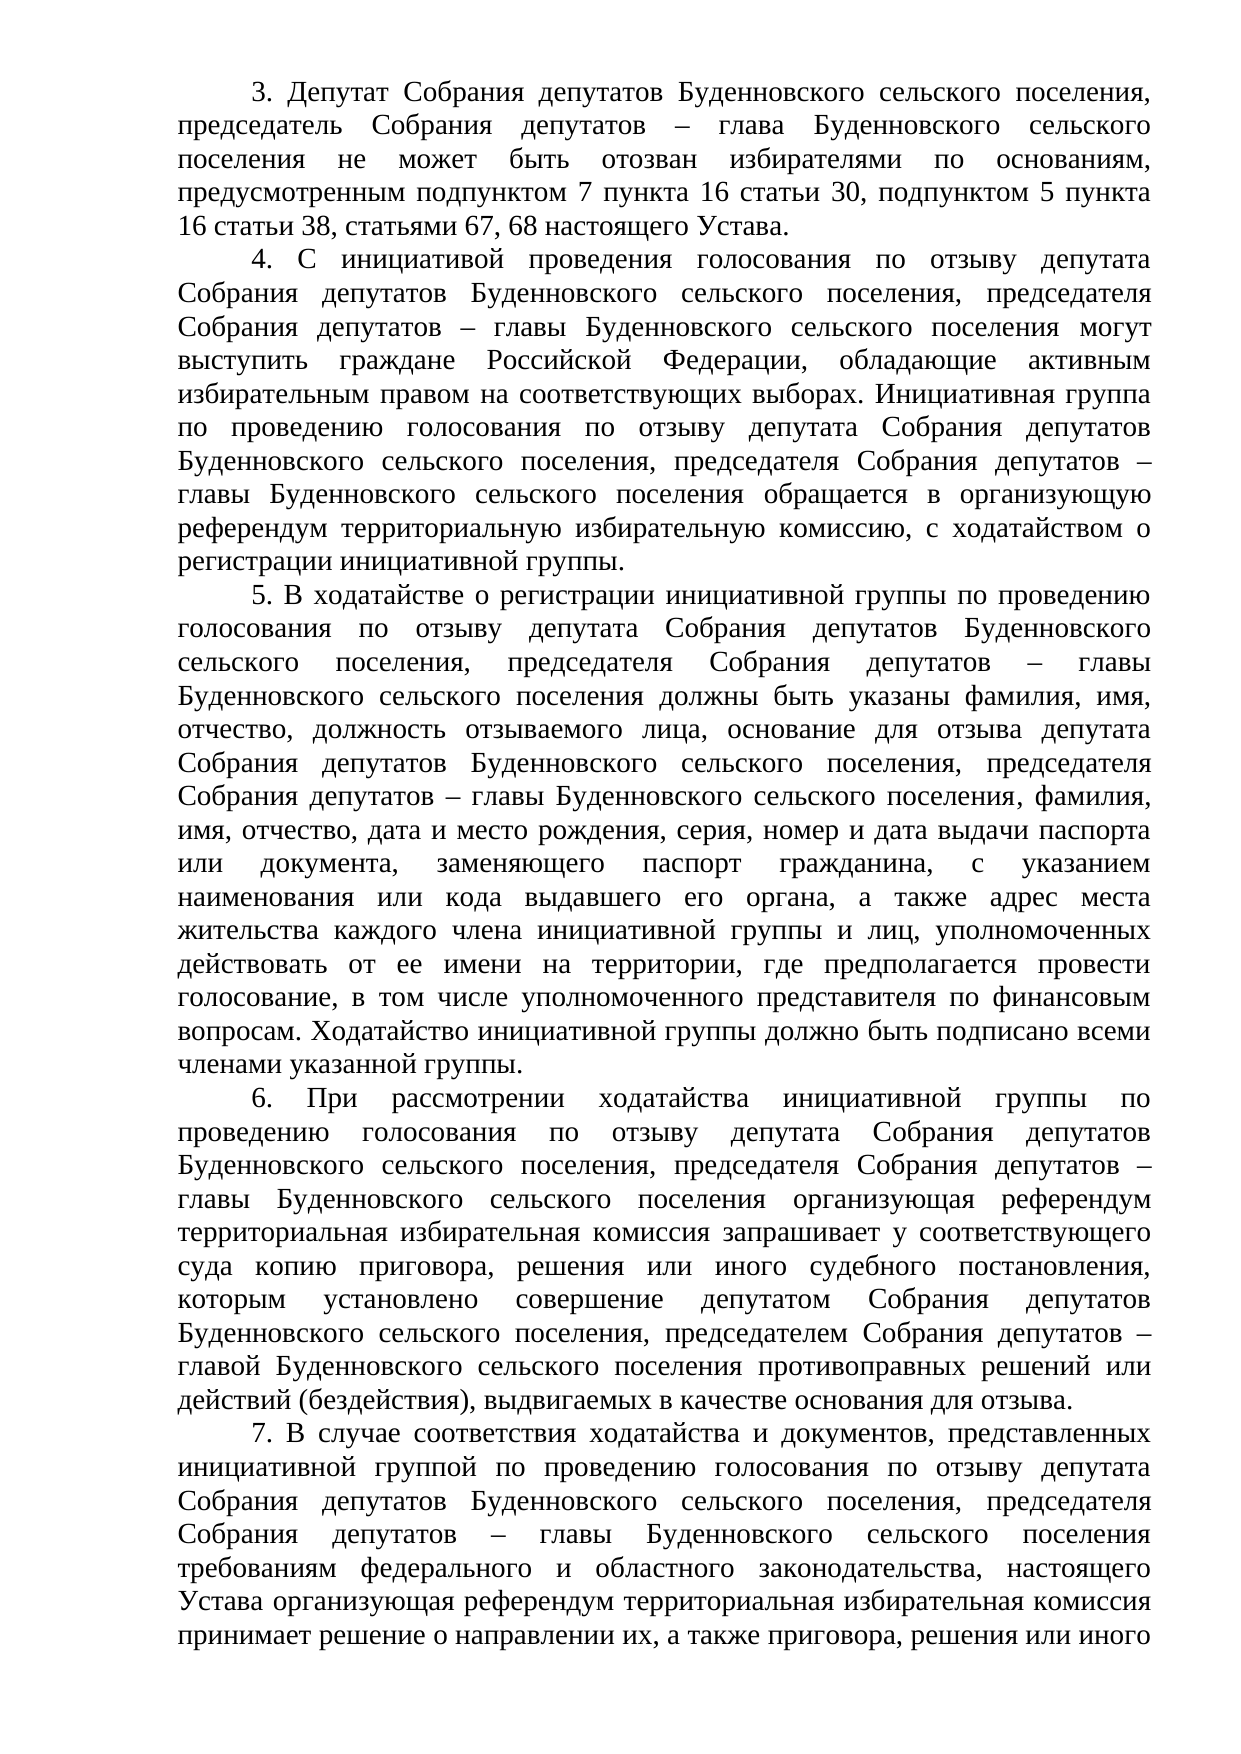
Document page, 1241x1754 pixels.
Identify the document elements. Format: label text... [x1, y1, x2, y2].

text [177, 1416, 1152, 1650]
text 5. В ходатайстве о регистрации инициативной группы по проведению голосования по отзыву депутата Собрания депутатов Буденновского сельского поселения, председателя Собрания депутатов – главы Буденновского сельского поселения должны быть указаны фамилия, имя, отчество, должность отзываемого лица, основание для отзыва депутата Собрания депутатов Буденновского сельского поселения, председателя Собрания депутатов – главы Буденновского сельского поселения, фамилия, имя, отчество, дата и место рождения, серия, номер и дата выдачи паспорта или документа, заменяющего паспорт гражданина, с указанием наименования или кода выдавшего его органа, а также адрес места жительства каждого члена инициативной группы и лиц, уполномоченных действовать от ее имени на территории, где предполагается провести голосование, в том числе уполномоченного представителя по финансовым вопросам. Ходатайство инициативной группы должно быть подписано всеми членами указанной группы. [177, 577, 1152, 1080]
text 4. С инициативой проведения голосования по отзыву депутата Собрания депутатов Буденновского сельского поселения, председателя Собрания депутатов – главы Буденновского сельского поселения могут выступить граждане Российской Федерации, обладающие активным избирательным правом на соответствующих выборах. Инициативная группа по проведению голосования по отзыву депутата Собрания депутатов Буденновского сельского поселения, председателя Собрания депутатов – главы Буденновского сельского поселения обращается в организующую референдум территориальную избирательную комиссию, с ходатайством о регистрации инициативной группы. [177, 242, 1152, 577]
text 3. Депутат Собрания депутатов Буденновского сельского поселения, председатель Собрания депутатов – глава Буденновского сельского поселения не может быть отозван избирателями по основаниям, предусмотренным подпунктом 7 пункта 16 статьи 30, подпунктом 5 пункта 16 статьи 38, статьями 67, 68 настоящего Устава. [177, 74, 1152, 242]
text 6. При рассмотрении ходатайства инициативной группы по проведению голосования по отзыву депутата Собрания депутатов Буденновского сельского поселения, председателя Собрания депутатов – главы Буденновского сельского поселения организующая референдум территориальная избирательная комиссия запрашивает у соответствующего суда копию приговора, решения или иного судебного постановления, которым установлено совершение депутатом Собрания депутатов Буденновского сельского поселения, председателем Собрания депутатов – главой Буденновского сельского поселения противоправных решений или действий (бездействия), выдвигаемых в качестве основания для отзыва. [177, 1080, 1152, 1416]
